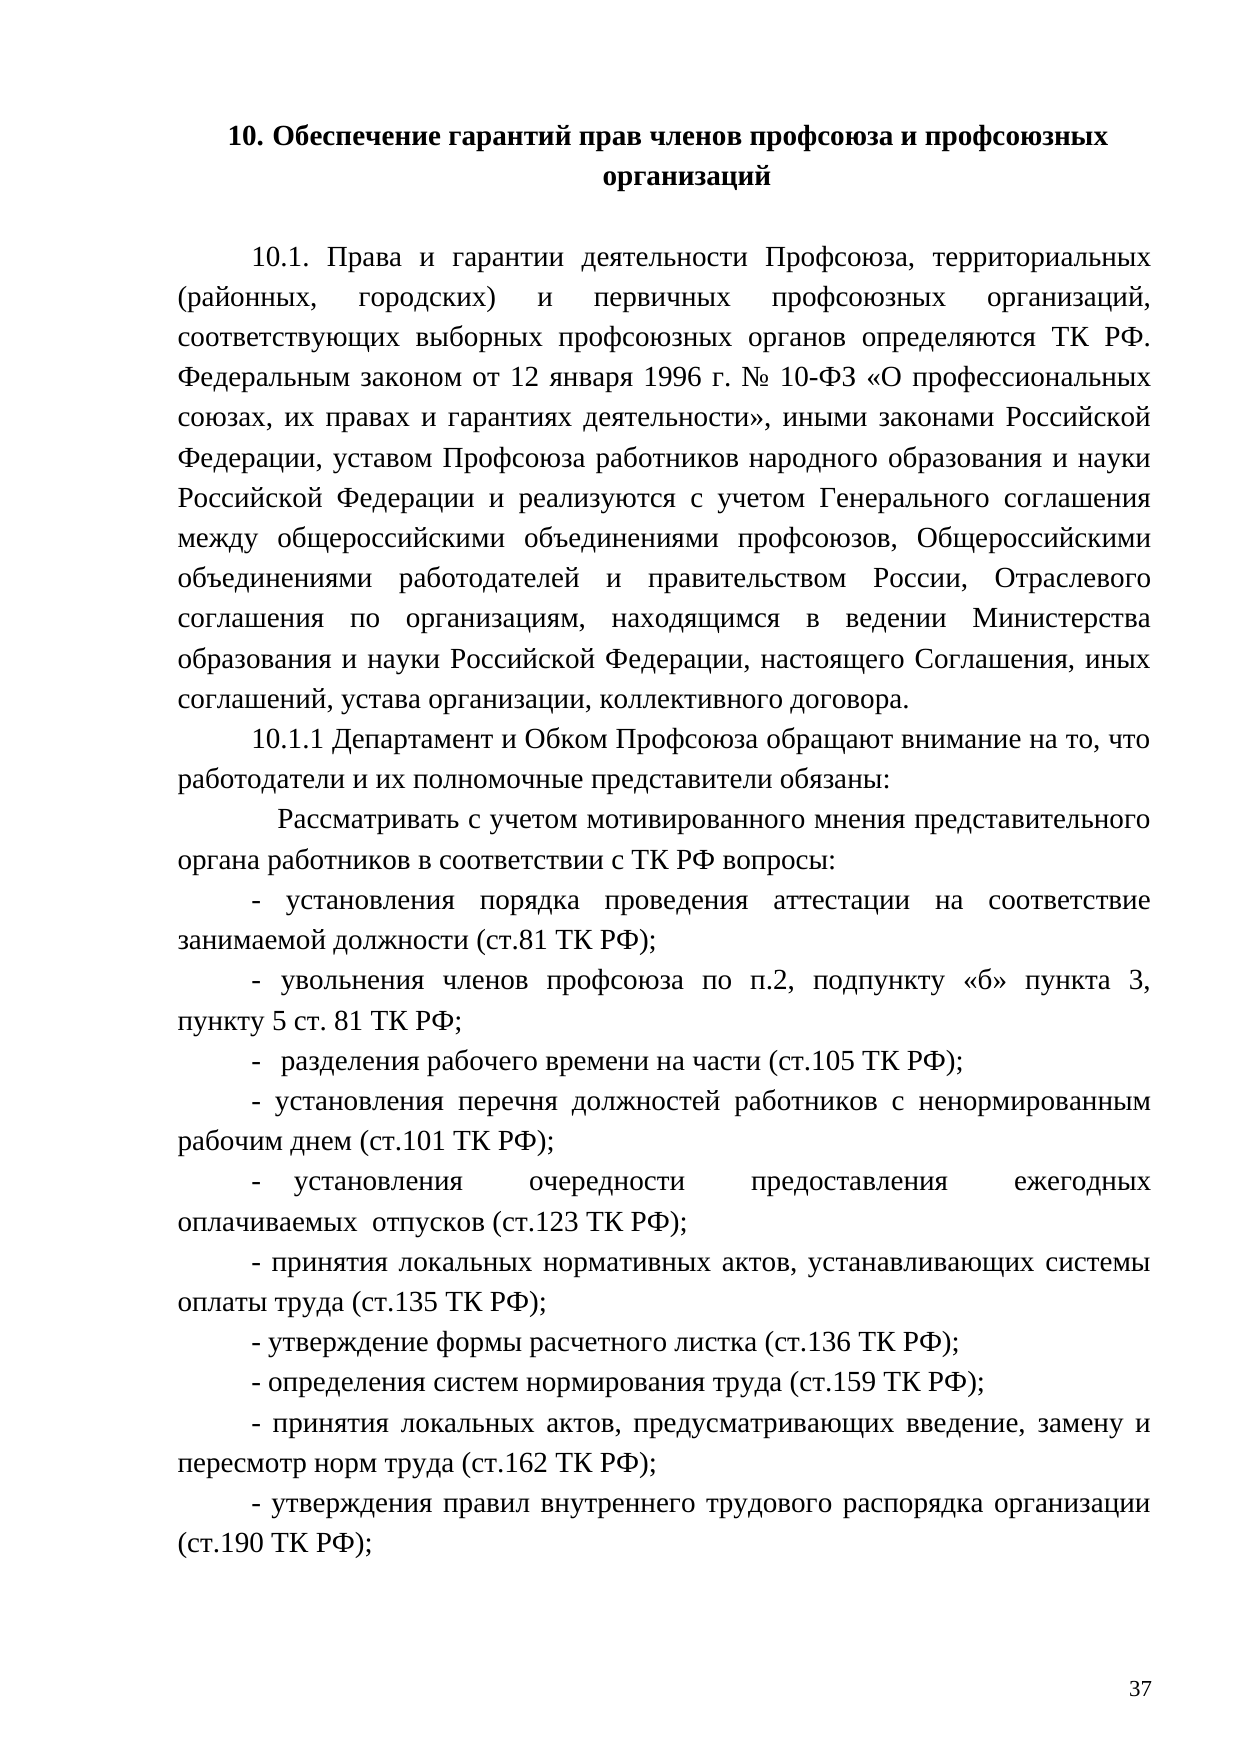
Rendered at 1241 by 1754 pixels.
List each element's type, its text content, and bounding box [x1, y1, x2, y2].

text - утверждение формы расчетного листка (ст.136 ТК РФ); [177, 1324, 1152, 1358]
list Обеспечение гарантий прав членов профсоюза и профсоюзных организаций [184, 118, 1152, 192]
text - установления очередности предоставления ежегодных оплачиваемых отпусков (ст.123 ТК РФ); [177, 1163, 1152, 1237]
text - установления порядка проведения аттестации на соответствие занимаемой должности (ст.81 ТК РФ); [177, 882, 1152, 956]
list увольнения членов профсоюза по п.2, подпункту «б» пункта 3, пункту 5 ст. 81 ТК РФ; [177, 962, 1152, 1036]
list разделения рабочего времени на части (ст.105 ТК РФ); [177, 1043, 1152, 1076]
text - определения систем нормирования труда (ст.159 ТК РФ); [177, 1364, 1152, 1398]
text - принятия локальных нормативных актов, устанавливающих системы оплаты труда (ст.135 ТК РФ); [177, 1244, 1152, 1318]
text - принятия локальных актов, предусматривающих введение, замену и пересмотр норм труда (ст.162 ТК РФ); [177, 1405, 1152, 1478]
text - утверждения правил внутреннего трудового распорядка организации (ст.190 ТК РФ); [177, 1485, 1152, 1559]
text 10.1.1 Департамент и Обком Профсоюза обращают внимание на то, что работодатели и их полномочные представители обязаны: [177, 721, 1152, 795]
text 10.1. Права и гарантии деятельности Профсоюза, территориальных (районных, городских) и первичных профсоюзных организаций, соответствующих выборных профсоюзных органов определяются ТК РФ. Федеральным законом от 12 января 1996 г. № 10-ФЗ «О профессиональных союзах, их правах и гарантиях деятельности», иными законами Российской Федерации, уставом Профсоюза работников народного образования и науки Российской Федерации и реализуются с учетом Генерального соглашения между общероссийскими объединениями профсоюзов, Общероссийскими объединениями работодателей и правительством России, Отраслевого соглашения по организациям, находящимся в ведении Министерства образования и науки Российской Федерации, настоящего Соглашения, иных соглашений, устава организации, коллективного договора. [177, 239, 1152, 714]
text - установления перечня должностей работников с ненормированным рабочим днем (ст.101 ТК РФ); [177, 1083, 1152, 1157]
text Рассматривать с учетом мотивированного мнения представительного органа работников в соответствии с ТК РФ вопросы: [177, 802, 1152, 875]
